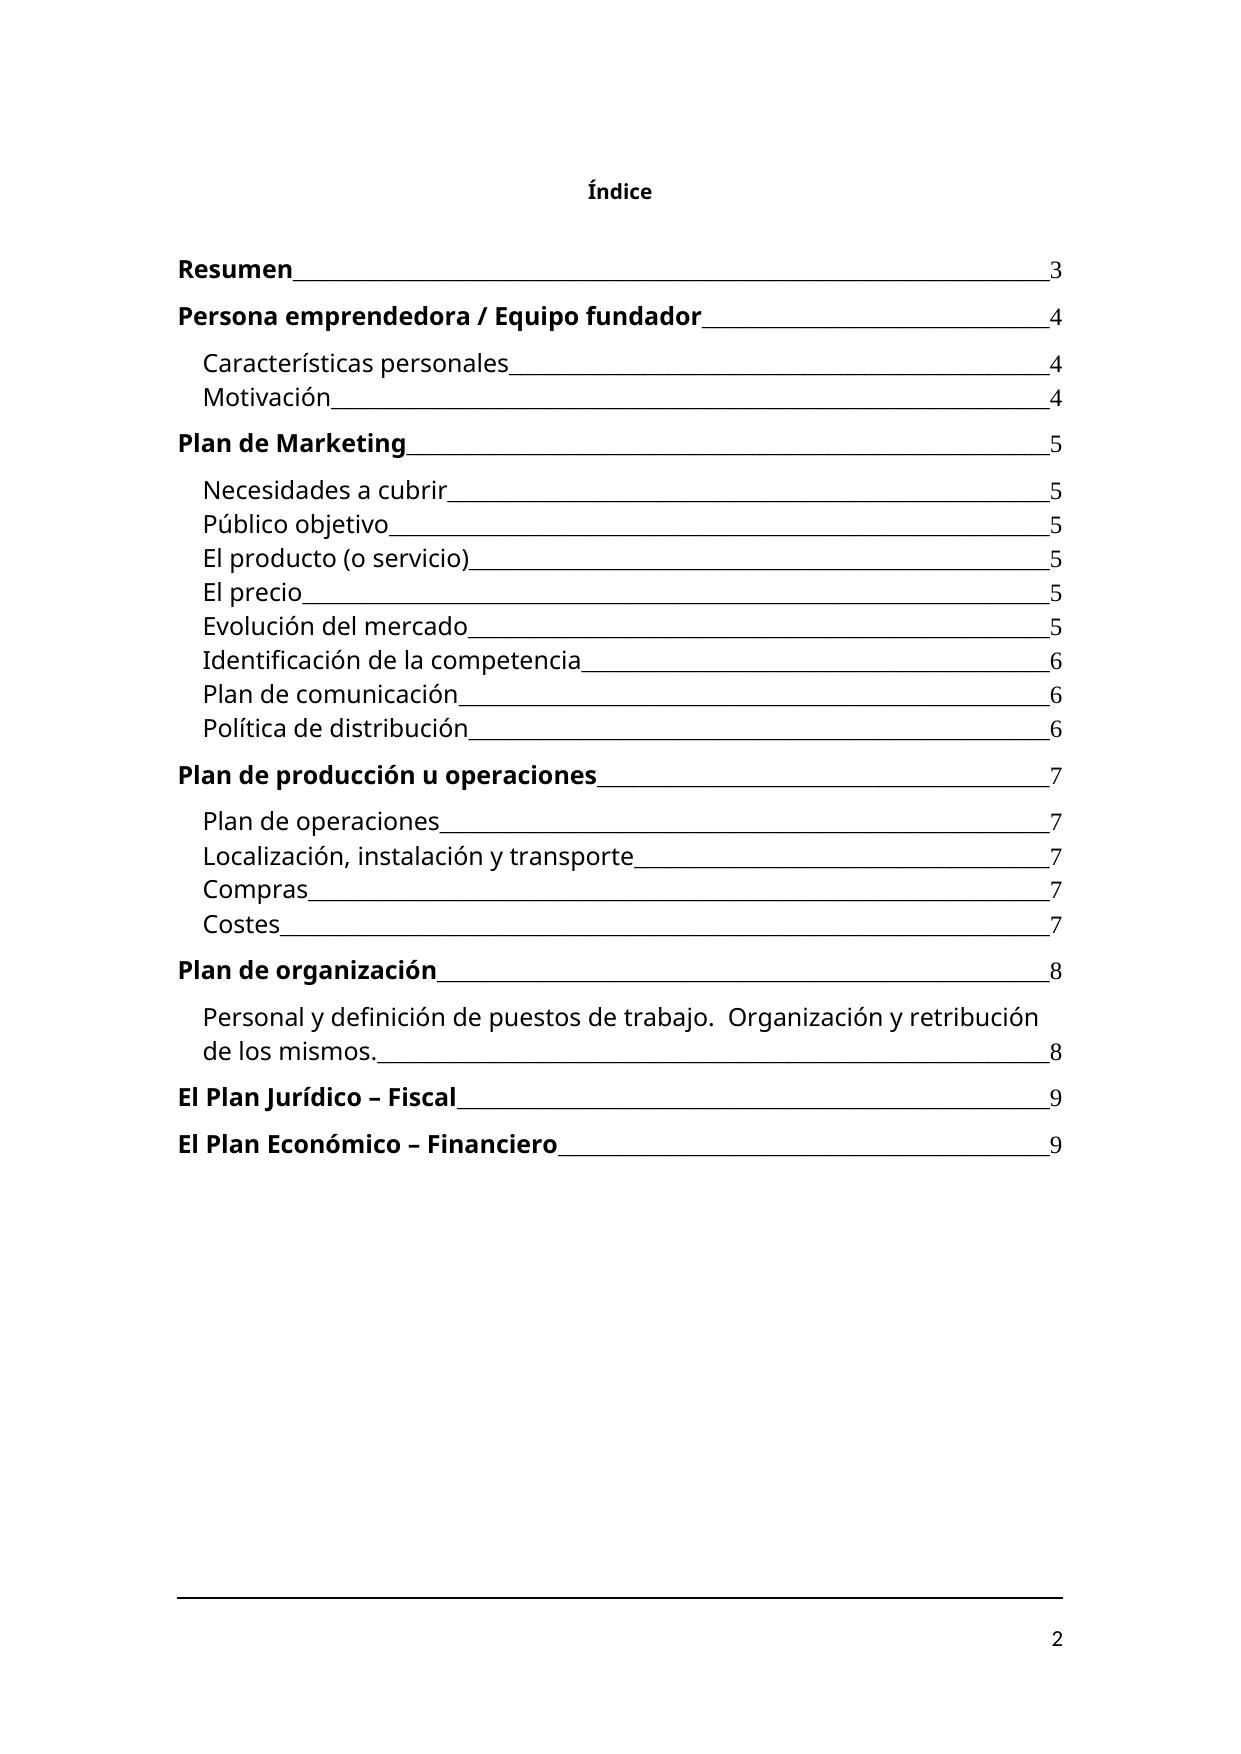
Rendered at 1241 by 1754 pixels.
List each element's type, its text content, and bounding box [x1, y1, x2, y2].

text Plan de Marketing 5 [177, 426, 1063, 460]
text Características personales 4 [202, 345, 1063, 379]
text Personal y definición de puestos de trabajo. Organización y retribución de los mismos. 8 [202, 999, 1063, 1067]
text El precio 5 [202, 575, 1063, 609]
text Evolución del mercado 5 [202, 609, 1063, 643]
text El Plan Económico – Financiero 9 [177, 1127, 1063, 1161]
text Persona emprendedora / Equipo fundador 4 [177, 299, 1063, 333]
text Índice [177, 177, 1063, 206]
text Identificación de la competencia 6 [202, 643, 1063, 677]
text Resumen 3 [177, 252, 1063, 286]
text El producto (o servicio) 5 [202, 541, 1063, 575]
text Motivación 4 [202, 379, 1063, 413]
text Plan de producción u operaciones 7 [177, 757, 1063, 792]
text Público objetivo 5 [202, 507, 1063, 541]
text Política de distribución 6 [202, 711, 1063, 745]
text Plan de operaciones 7 [202, 804, 1063, 838]
text Costes 7 [202, 906, 1063, 940]
text Necesidades a cubrir 5 [202, 472, 1063, 507]
text Compras 7 [202, 872, 1063, 906]
text El Plan Jurídico – Fiscal 9 [177, 1080, 1063, 1114]
text Plan de comunicación 6 [202, 677, 1063, 711]
text Localización, instalación y transporte 7 [202, 838, 1063, 872]
text Plan de organización 8 [177, 953, 1063, 987]
